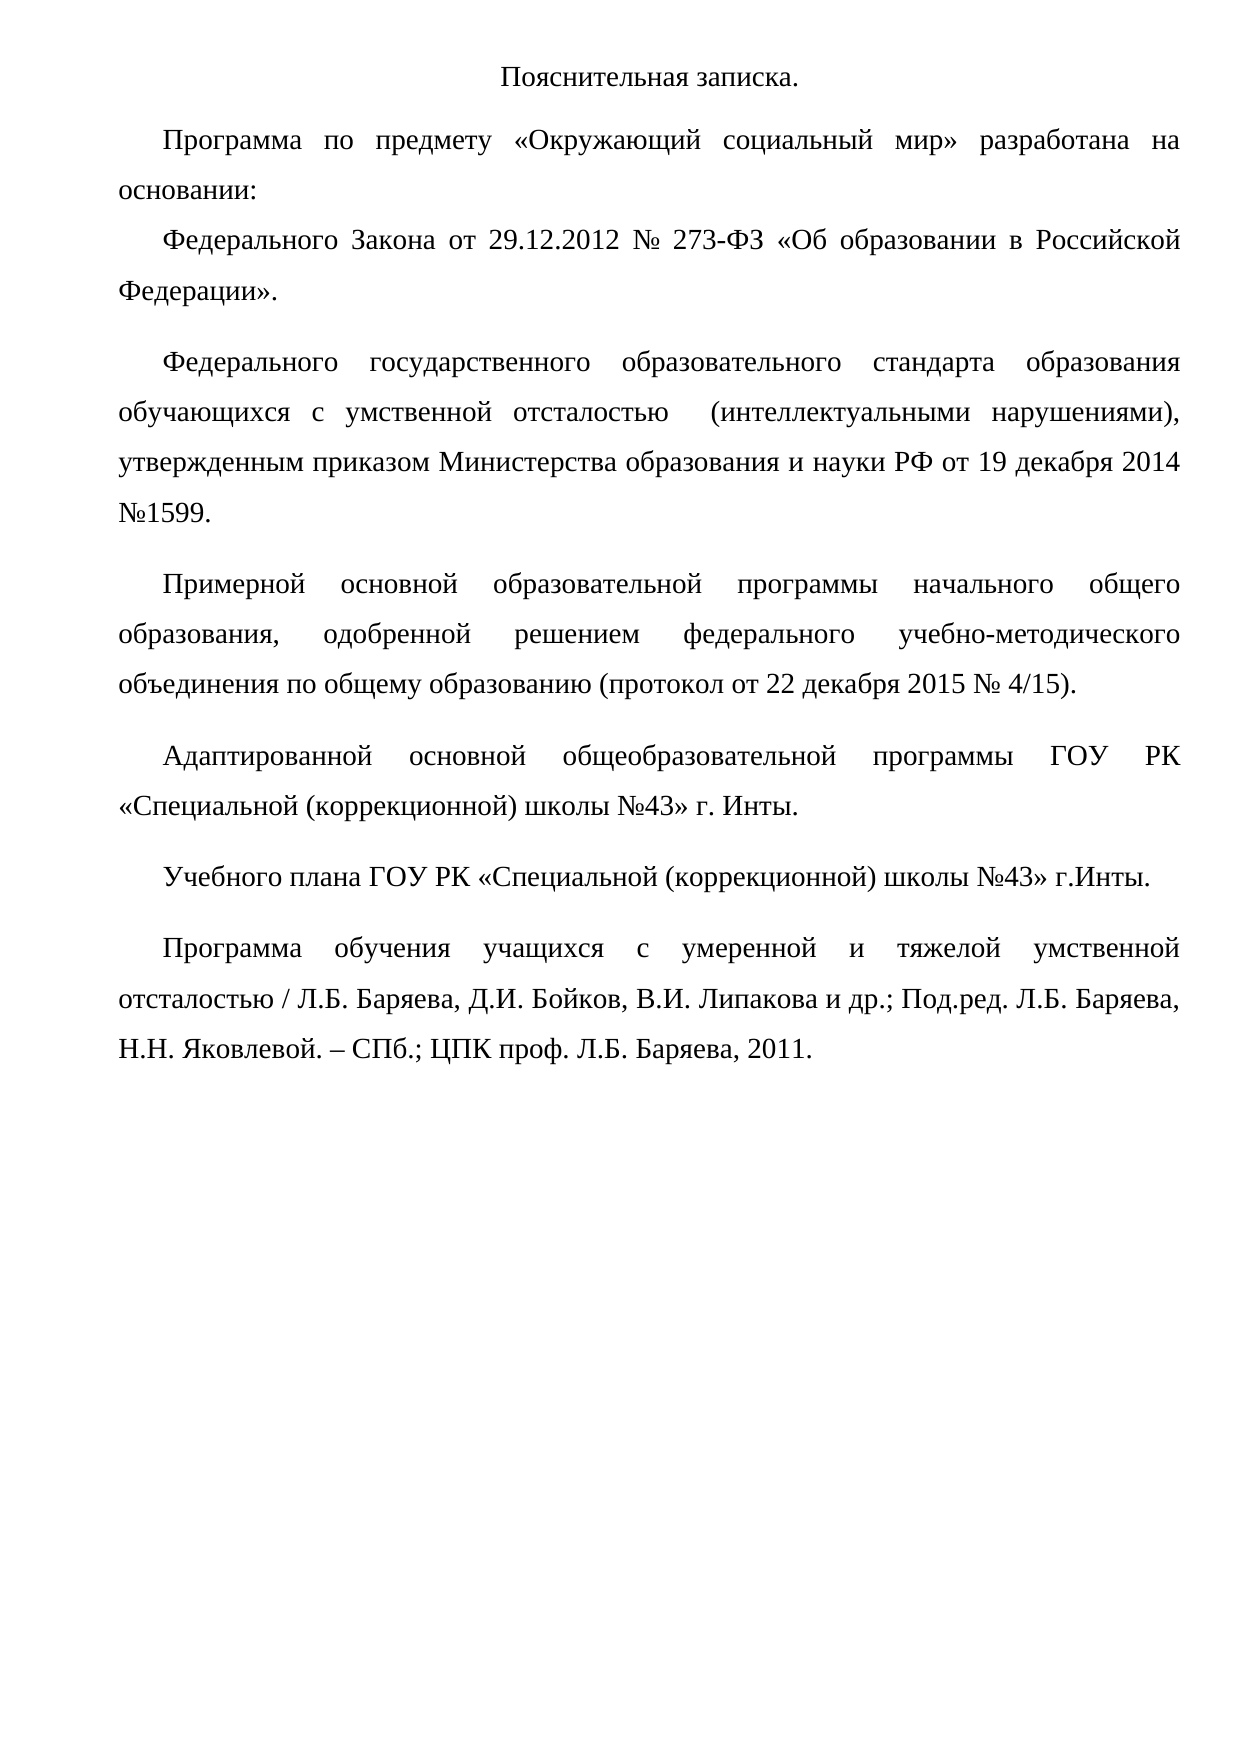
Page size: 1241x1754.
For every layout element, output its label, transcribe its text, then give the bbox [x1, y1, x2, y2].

text Адаптированной основной общеобразовательной программы ГОУ РК «Специальной (коррекционной) школы №43» г. Инты. [118, 738, 1181, 822]
text Федерального государственного образовательного стандарта образования обучающихся с умственной отсталостью (интеллектуальными нарушениями), утвержденным приказом Министерства образования и науки РФ от 19 декабря 2014 №1599. [118, 344, 1181, 528]
text Программа обучения учащихся с умеренной и тяжелой умственной отсталостью / Л.Б. Баряева, Д.И. Бойков, В.И. Липакова и др.; Под.ред. Л.Б. Баряева, Н.Н. Яковлевой. – СПб.; ЦПК проф. Л.Б. Баряева, 2011. [118, 930, 1181, 1064]
text Пояснительная записка. [118, 59, 1181, 93]
text Программа по предмету «Окружающий социальный мир» разработана на основании: [118, 122, 1181, 206]
text Федерального Закона от 29.12.2012 № 273-ФЗ «Об образовании в Российской Федерации». [118, 222, 1181, 306]
text Учебного плана ГОУ РК «Специальной (коррекционной) школы №43» г.Инты. [118, 859, 1181, 893]
text Примерной основной образовательной программы начального общего образования, одобренной решением федерального учебно-методического объединения по общему образованию (протокол от 22 декабря 2015 № 4/15). [118, 566, 1181, 700]
